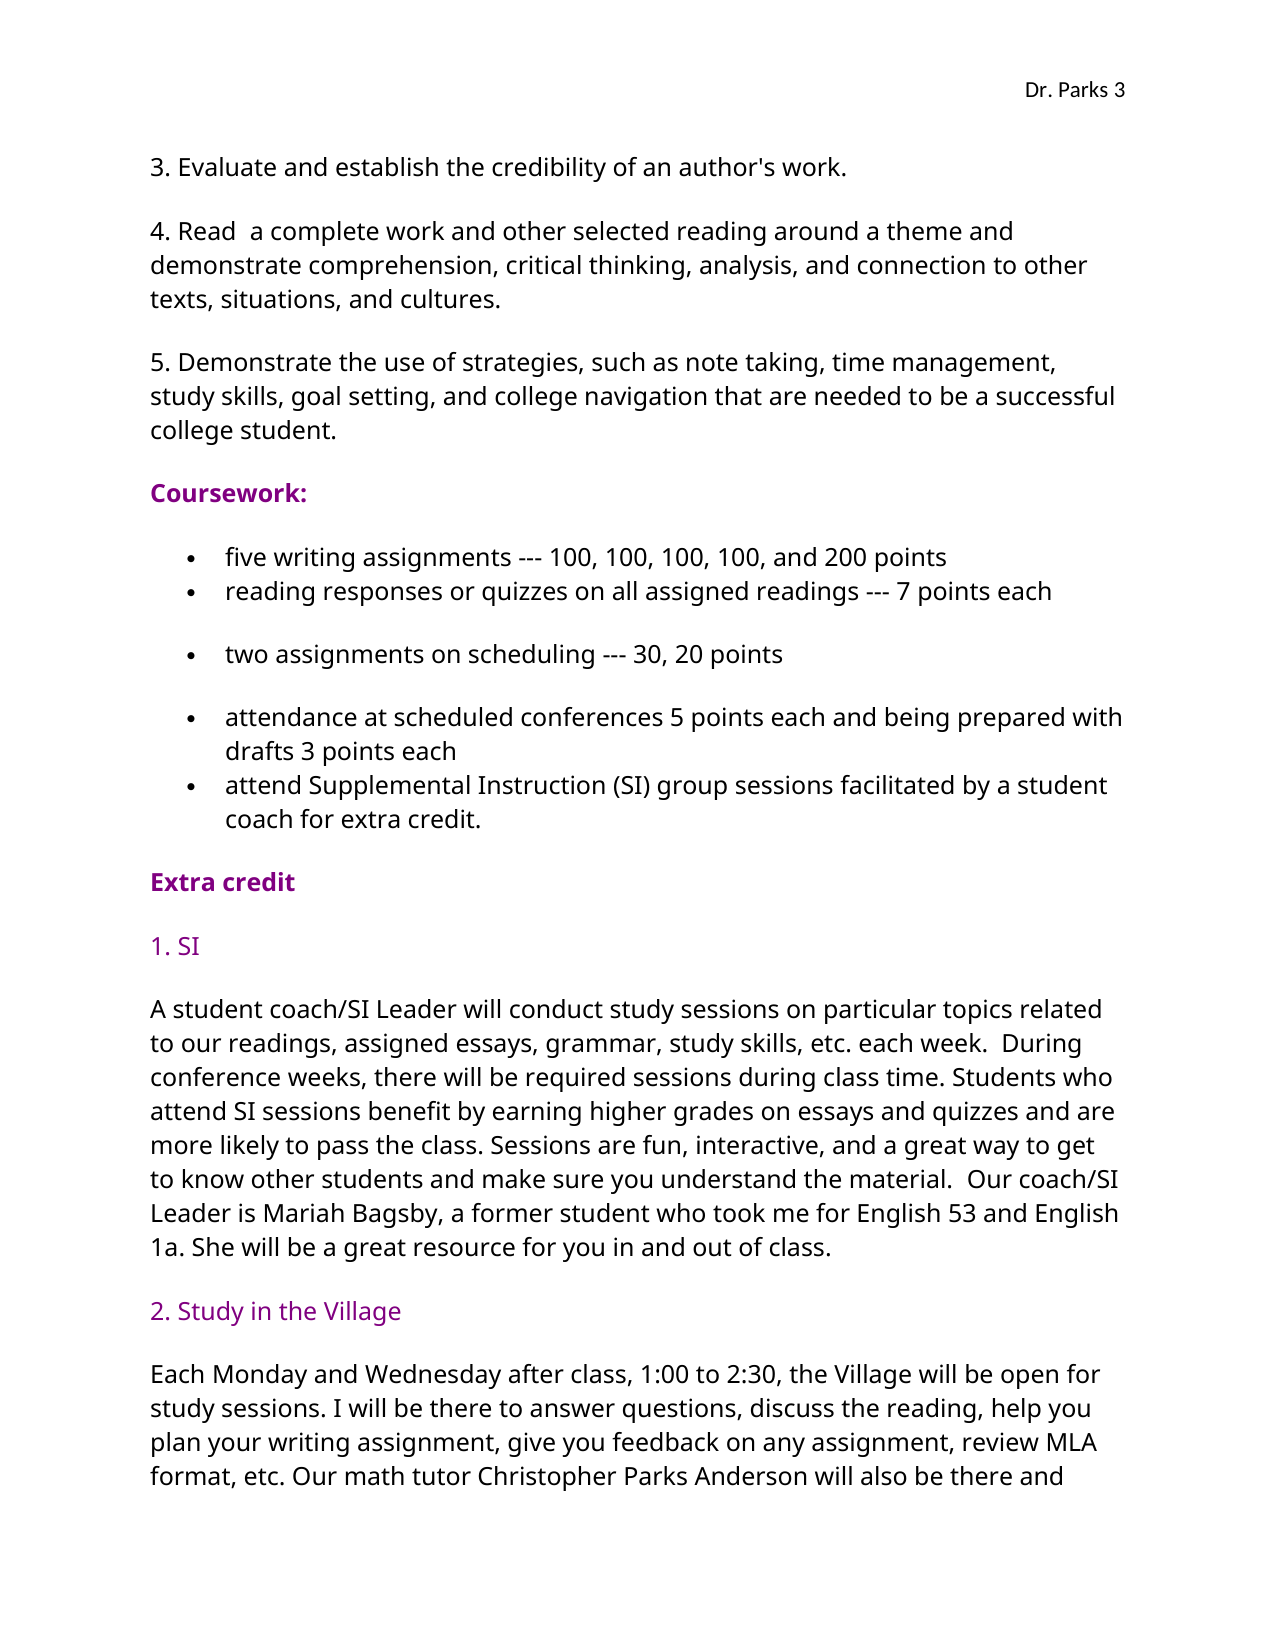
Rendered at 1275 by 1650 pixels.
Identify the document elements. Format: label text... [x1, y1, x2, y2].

text 3. Evaluate and establish the credibility of an author's work. [150, 150, 1125, 184]
text A student coach/SI Leader will conduct study sessions on particular topics related to our readings, assigned essays, grammar, study skills, etc. each week. During conference weeks, there will be required sessions during class time. Students who attend SI sessions benefit by earning higher grades on essays and quizzes and are more likely to pass the class. Sessions are fun, interactive, and a great way to get to know other students and make sure you understand the material. Our coach/SI Leader is Mariah Bagsby, a former student who took me for English 53 and English 1a. She will be a great resource for you in and out of class. [150, 992, 1125, 1264]
text Coursework: [150, 476, 1125, 510]
text 2. Study in the Village [150, 1293, 1125, 1327]
list attendance at scheduled conferences 5 points each and being prepared with drafts 3 points each [187, 700, 1125, 768]
list attend Supplemental Instruction (SI) group sessions facilitated by a student coach for extra credit. [187, 768, 1125, 836]
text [150, 1356, 1125, 1493]
list reading responses or quizzes on all assigned readings --- 7 points each [187, 573, 1125, 607]
list two assignments on scheduling --- 30, 20 points [187, 636, 1125, 671]
list five writing assignments --- 100, 100, 100, 100, and 200 points [187, 539, 1125, 573]
text 4. Read a complete work and other selected reading around a theme and demonstrate comprehension, critical thinking, analysis, and connection to other texts, situations, and cultures. [150, 213, 1125, 315]
text 1. SI [150, 928, 1125, 962]
text 5. Demonstrate the use of strategies, such as note taking, time management, study skills, goal setting, and college navigation that are needed to be a successful college student. [150, 344, 1125, 447]
text Extra credit [150, 865, 1125, 899]
